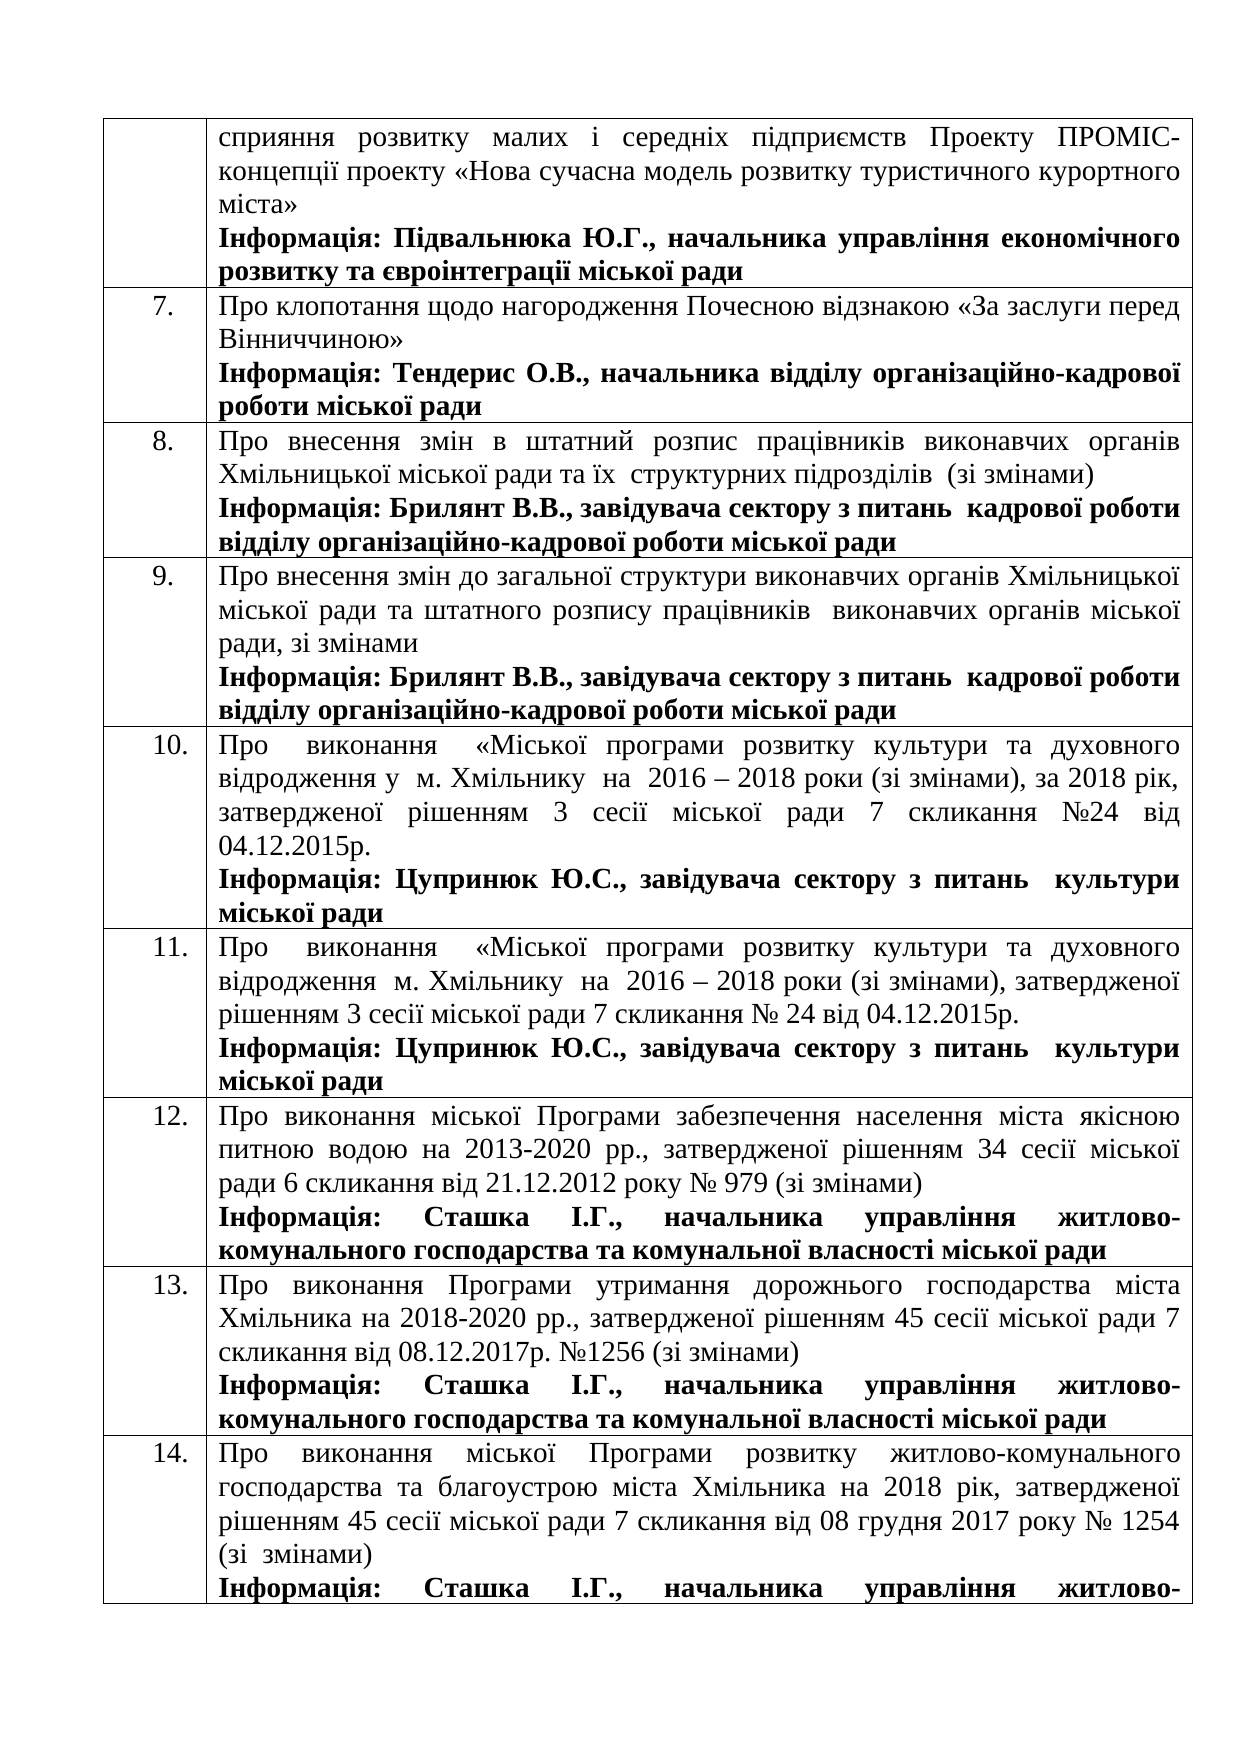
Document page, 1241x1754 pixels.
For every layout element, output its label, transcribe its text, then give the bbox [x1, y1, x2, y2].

table_cell [104, 727, 206, 928]
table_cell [207, 119, 1192, 287]
table_cell [104, 288, 206, 422]
table_cell Про виконання міської Програми забезпечення населення міста якісною питною водою на 2013-2020 рр., затвердженої рішенням 34 сесії міської ради 6 скликання від 21.12.2012 року № 979 (зі змінами) Інформація: Сташка І.Г., начальника управління житлово-комунального господарства та комунальної власності міської ради [207, 1098, 1192, 1266]
table_cell [104, 1436, 206, 1603]
table_cell [104, 929, 206, 1097]
table_cell Про виконання «Міської програми розвитку культури та духовного відродження у м. Хмільнику на 2016 – 2018 роки (зі змінами), за 2018 рік, затвердженої рішенням 3 сесії міської ради 7 скликання №24 від 04.12.2015р. Інформація: Цупринюк Ю.С., завідувача сектору з питань культури міської ради [207, 727, 1192, 928]
table_cell Про виконання Програми утримання дорожнього господарства міста Хмільника на 2018-2020 рр., затвердженої рішенням 45 сесії міської ради 7 скликання від 08.12.2017р. №1256 (зі змінами) Інформація: Сташка І.Г., начальника управління житлово-комунального господарства та комунальної власності міської ради [207, 1267, 1192, 1434]
table_cell [104, 1267, 206, 1434]
table_cell [104, 423, 206, 557]
table_cell Про внесення змін до загальної структури виконавчих органів Хмільницької міської ради та штатного розпису працівників виконавчих органів міської ради, зі змінами Інформація: Брилянт В.В., завідувача сектору з питань кадрової роботи відділу організаційно-кадрової роботи міської ради [207, 558, 1192, 726]
table_cell [104, 558, 206, 726]
table_cell [104, 119, 206, 287]
table_cell Про виконання «Міської програми розвитку культури та духовного відродження м. Хмільнику на 2016 – 2018 роки (зі змінами), затвердженої рішенням 3 сесії міської ради 7 скликання № 24 від 04.12.2015р. Інформація: Цупринюк Ю.С., завідувача сектору з питань культури міської ради [207, 929, 1192, 1097]
table_cell Про внесення змін в штатний розпис працівників виконавчих органів Хмільницької міської ради та їх структурних підрозділів (зі змінами) Інформація: Брилянт В.В., завідувача сектору з питань кадрової роботи відділу організаційно-кадрової роботи міської ради [207, 423, 1192, 557]
table_cell [104, 1098, 206, 1266]
table_cell Про клопотання щодо нагородження Почесною відзнакою «За заслуги перед Вінниччиною» Інформація: Тендерис О.В., начальника відділу організаційно-кадрової роботи міської ради [207, 288, 1192, 422]
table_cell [207, 1436, 1192, 1603]
